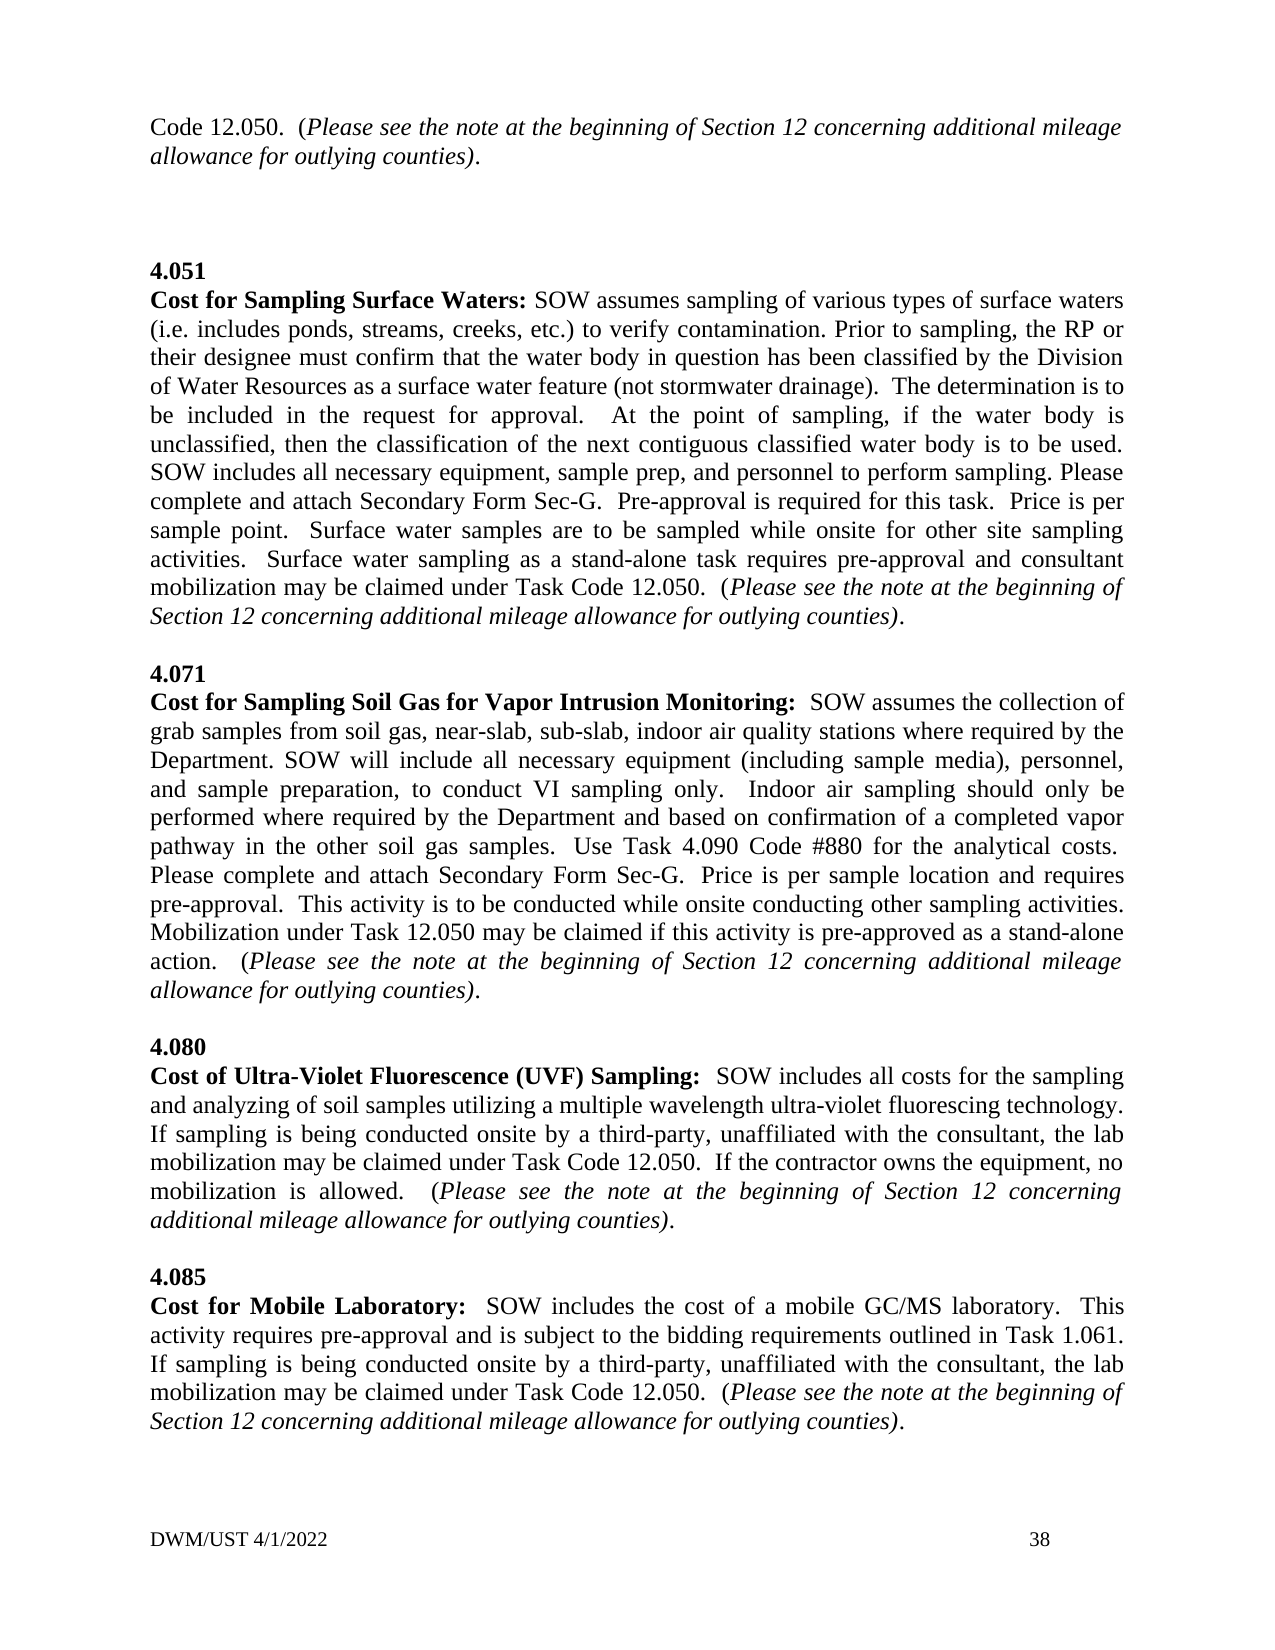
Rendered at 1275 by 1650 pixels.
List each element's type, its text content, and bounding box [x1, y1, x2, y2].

text 4.071 [150, 659, 1125, 687]
text 4.085 [150, 1262, 1125, 1291]
text Cost for Sampling Surface Waters: SOW assumes sampling of various types of surface waters (i.e. includes ponds, streams, creeks, etc.) to verify contamination. Prior to sampling, the RP or their designee must confirm that the water body in question has been classified by the Division of Water Resources as a surface water feature (not stormwater drainage). The determination is to be included in the request for approval. At the point of sampling, if the water body is unclassified, then the classification of the next contiguous classified water body is to be used. SOW includes all necessary equipment, sample prep, and personnel to perform sampling. Please complete and attach Secondary Form Sec-G. Pre-approval is required for this task. Price is per sample point. Surface water samples are to be sampled while onsite for other site sampling activities. Surface water sampling as a stand-alone task requires pre-approval and consultant mobilization may be claimed under Task Code 12.050. (Please see the note at the beginning of Section 12 concerning additional mileage allowance for outlying counties). [150, 285, 1125, 630]
text 4.080 [150, 1032, 1125, 1061]
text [150, 112, 1125, 170]
text 4.051 [150, 256, 1125, 285]
text Cost of Ultra-Violet Fluorescence (UVF) Sampling: SOW includes all costs for the sampling and analyzing of soil samples utilizing a multiple wavelength ultra-violet fluorescing technology. If sampling is being conducted onsite by a third-party, unaffiliated with the consultant, the lab mobilization may be claimed under Task Code 12.050. If the contractor owns the equipment, no mobilization is allowed. (Please see the note at the beginning of Section 12 concerning additional mileage allowance for outlying counties). [150, 1061, 1125, 1234]
text Cost for Sampling Soil Gas for Vapor Intrusion Monitoring: SOW assumes the collection of grab samples from soil gas, near-slab, sub-slab, indoor air quality stations where required by the Department. SOW will include all necessary equipment (including sample media), personnel, and sample preparation, to conduct VI sampling only. Indoor air sampling should only be performed where required by the Department and based on confirmation of a completed vapor pathway in the other soil gas samples. Use Task 4.090 Code #880 for the analytical costs. Please complete and attach Secondary Form Sec-G. Price is per sample location and requires pre-approval. This activity is to be conducted while onsite conducting other sampling activities. Mobilization under Task 12.050 may be claimed if this activity is pre-approved as a stand-alone action. (Please see the note at the beginning of Section 12 concerning additional mileage allowance for outlying counties). [150, 687, 1125, 1004]
text Cost for Mobile Laboratory: SOW includes the cost of a mobile GC/MS laboratory. This activity requires pre-approval and is subject to the bidding requirements outlined in Task 1.061. If sampling is being conducted onsite by a third-party, unaffiliated with the consultant, the lab mobilization may be claimed under Task Code 12.050. (Please see the note at the beginning of Section 12 concerning additional mileage allowance for outlying counties). [150, 1291, 1125, 1435]
